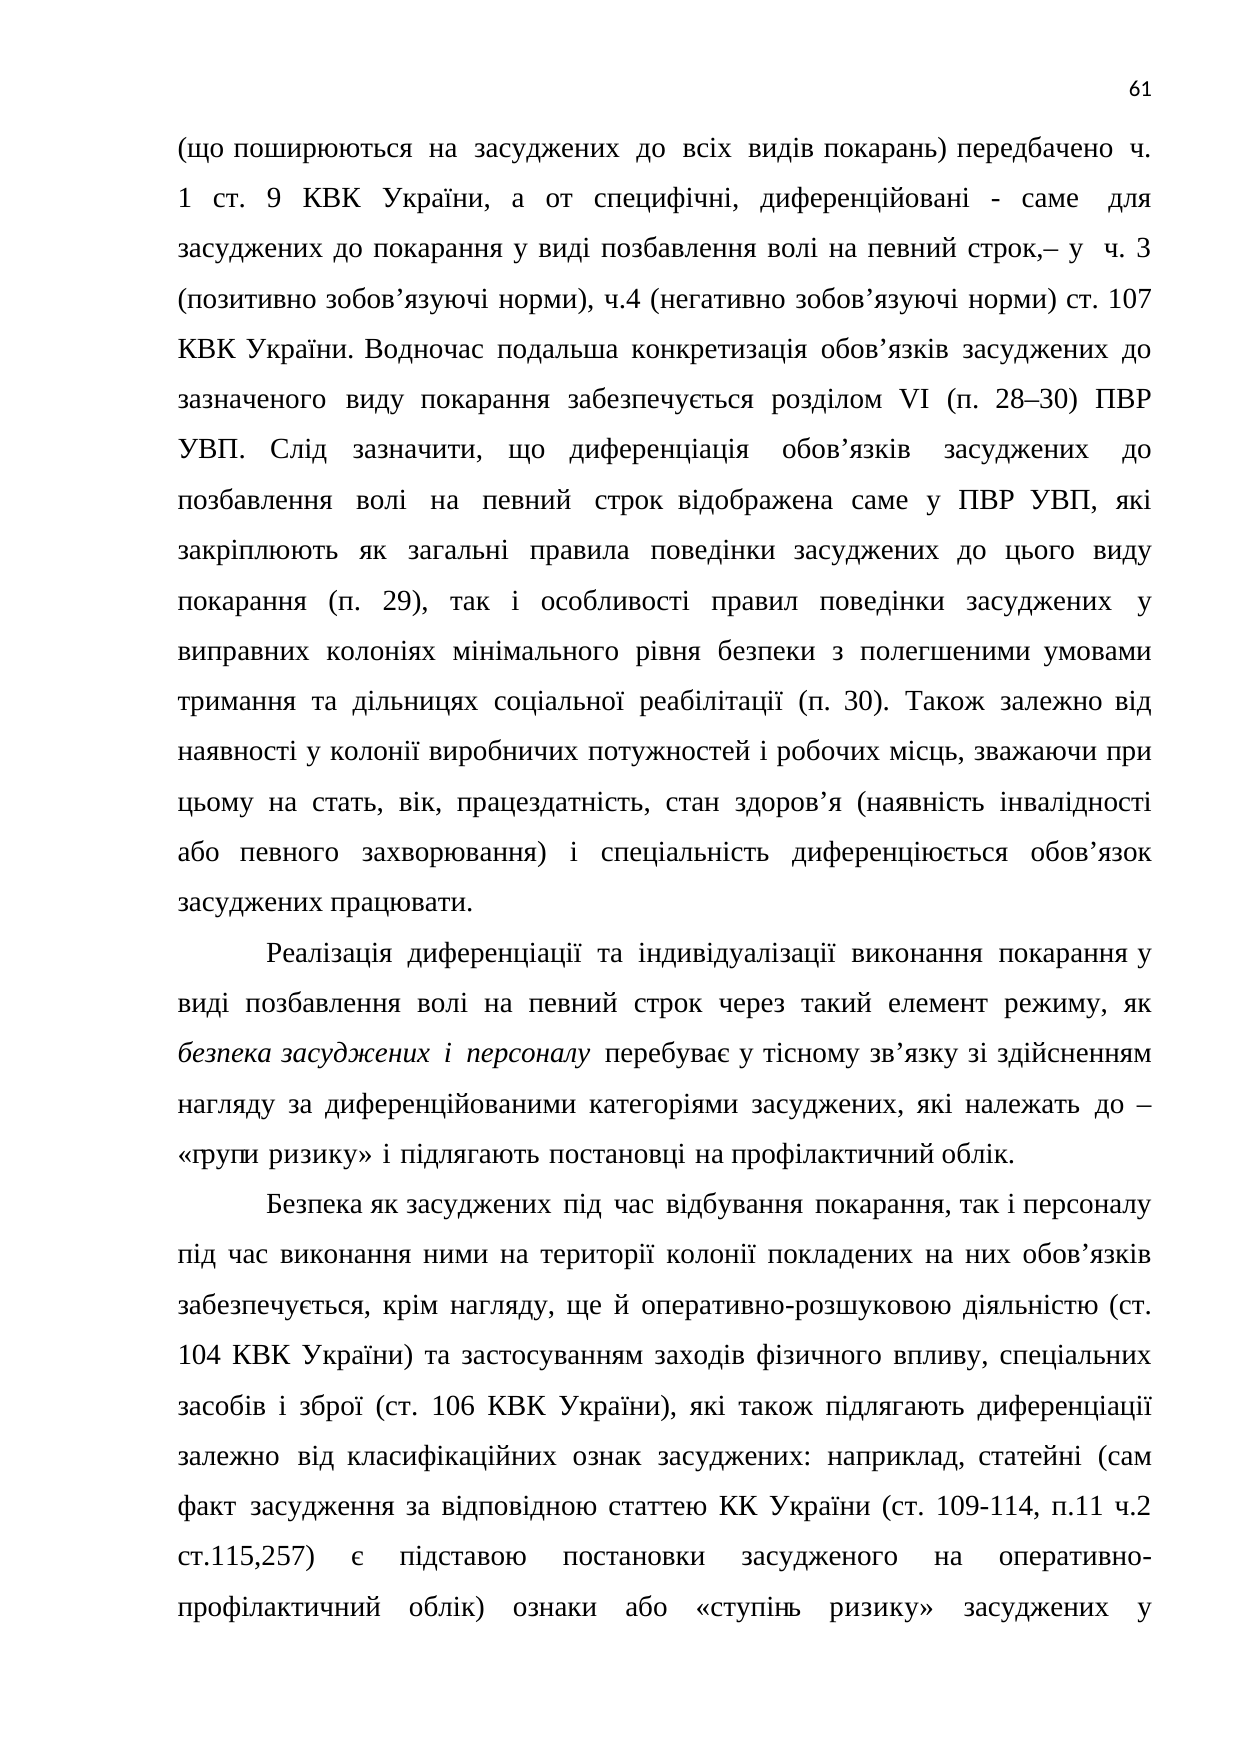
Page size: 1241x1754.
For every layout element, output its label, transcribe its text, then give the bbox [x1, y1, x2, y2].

text Реалізація диференціації та індивідуалізації виконання покарання у виді позбавлення волі на певний строк через такий елемент режиму, як безпека засуджених і персоналу перебуває у тісному зв’язку зі здійсненням нагляду за диференційованими категоріями засуджених, які належать до – «групи ризику» і підлягають постановці на профілактичний облік. [177, 935, 1152, 1169]
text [177, 130, 1152, 918]
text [177, 1186, 1152, 1622]
